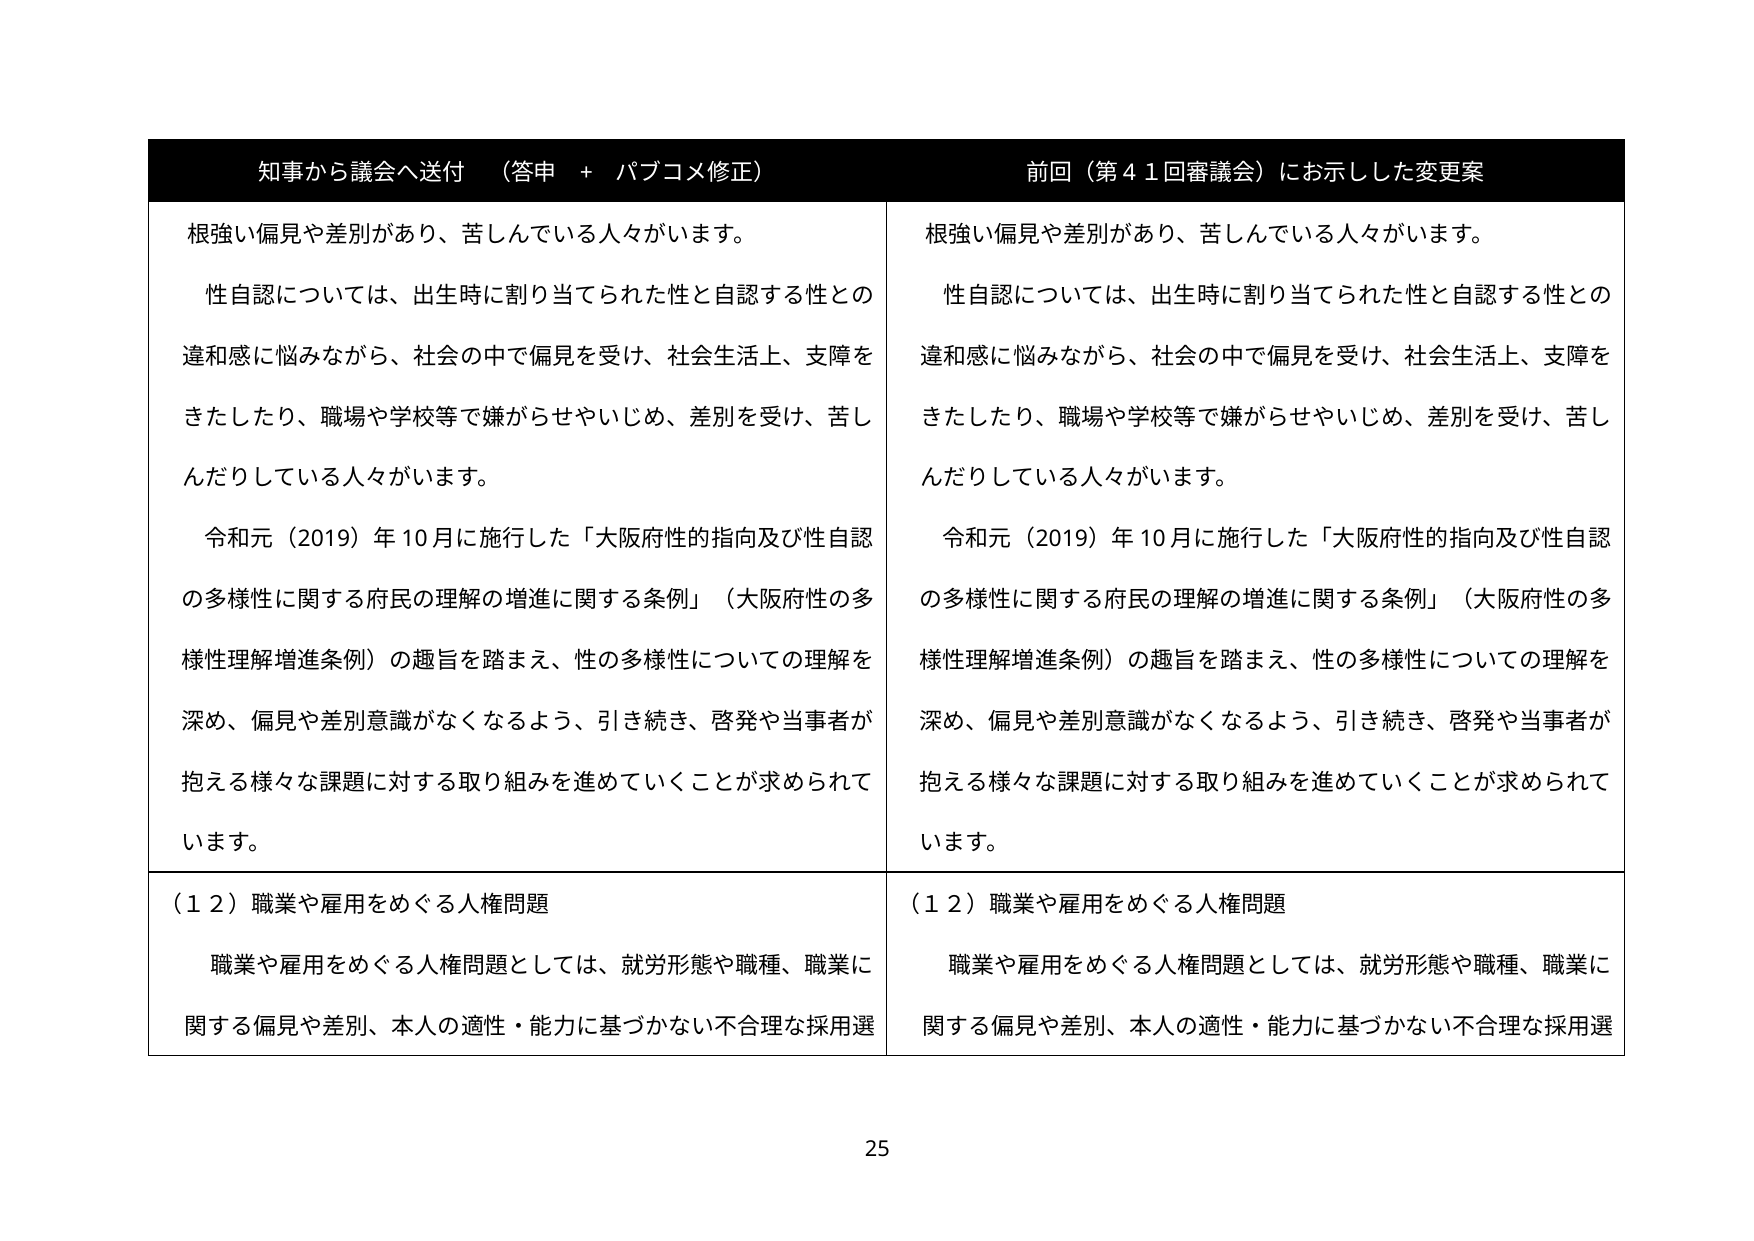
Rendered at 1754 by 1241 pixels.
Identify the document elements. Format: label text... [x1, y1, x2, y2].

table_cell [887, 873, 1624, 1055]
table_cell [887, 202, 1624, 871]
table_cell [149, 873, 886, 1055]
table_header 知事から議会へ送付 （答申 + パブコメ修正） [149, 140, 886, 201]
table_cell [149, 202, 886, 871]
table_header 前回（第4１回審議会）にお示しした変更案 [887, 140, 1624, 201]
